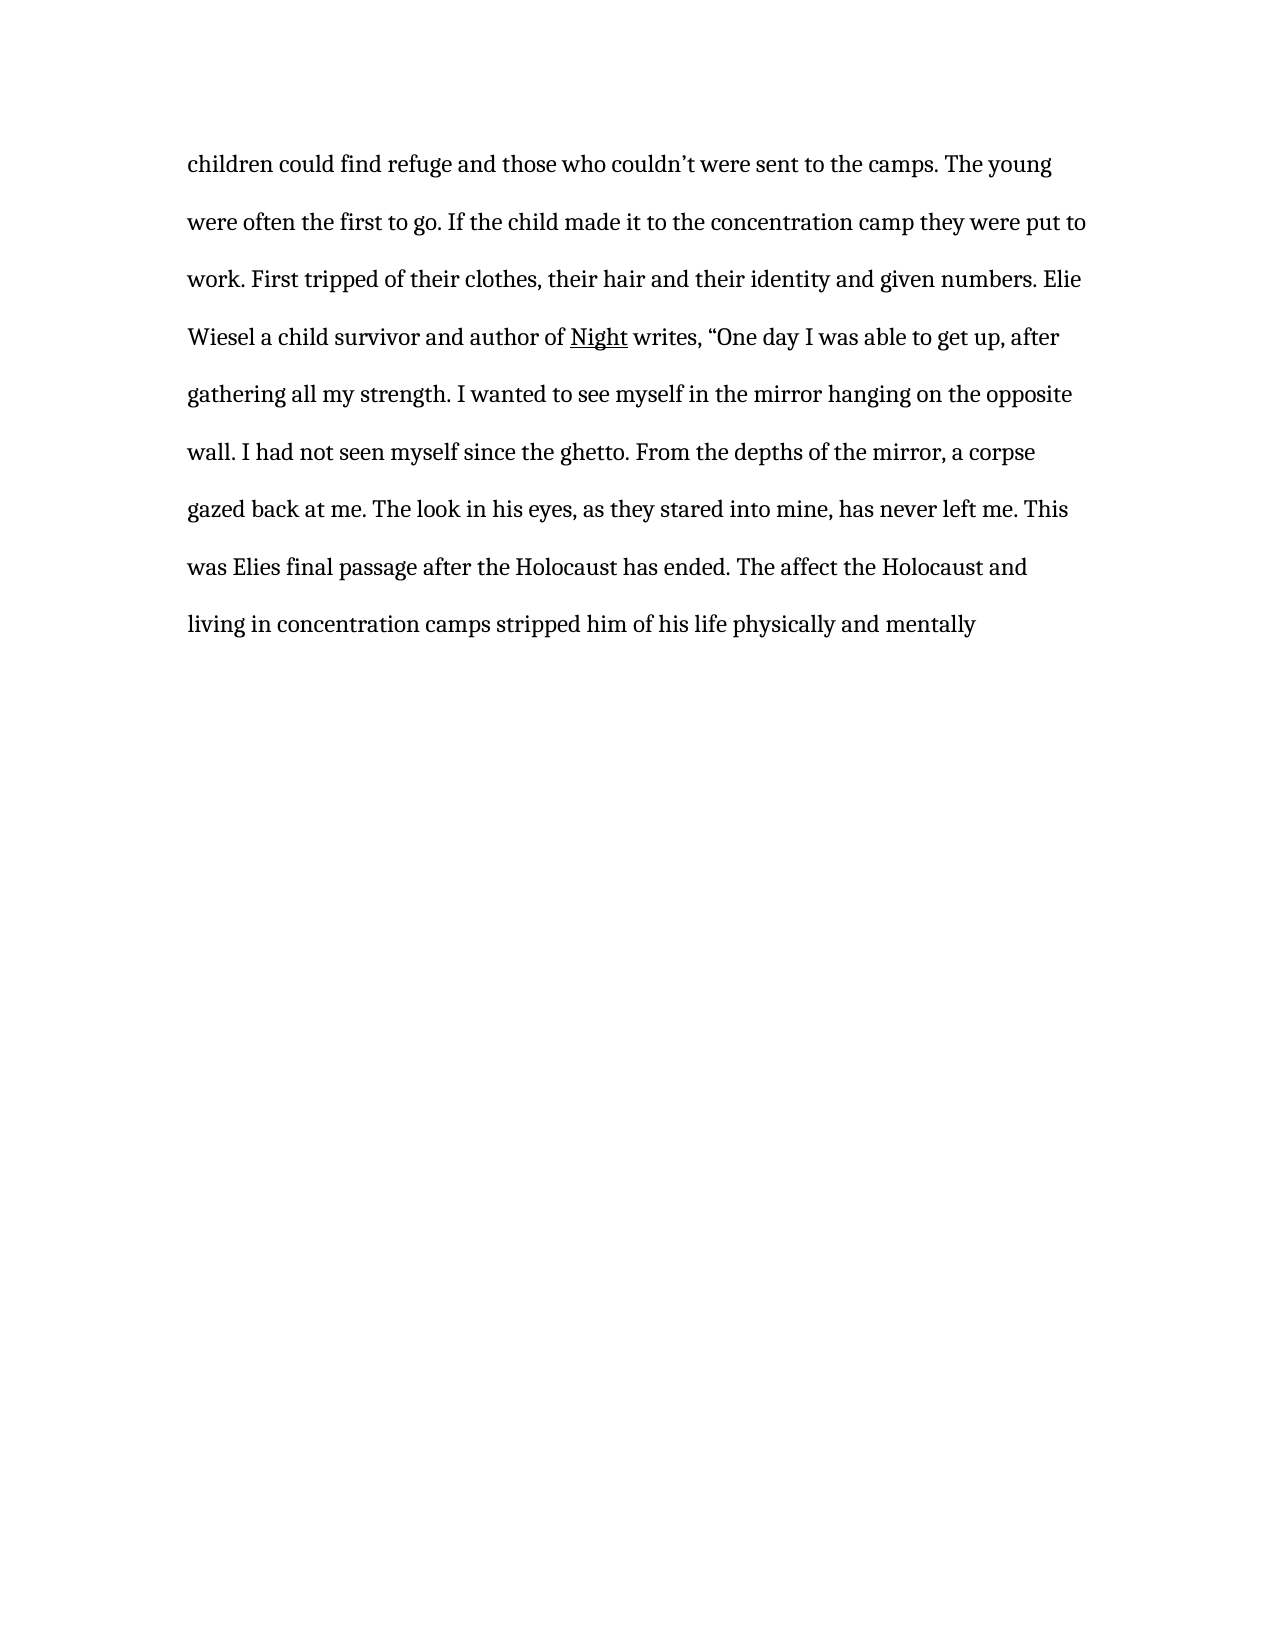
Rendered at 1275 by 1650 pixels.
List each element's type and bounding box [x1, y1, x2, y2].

text [187, 150, 1087, 639]
